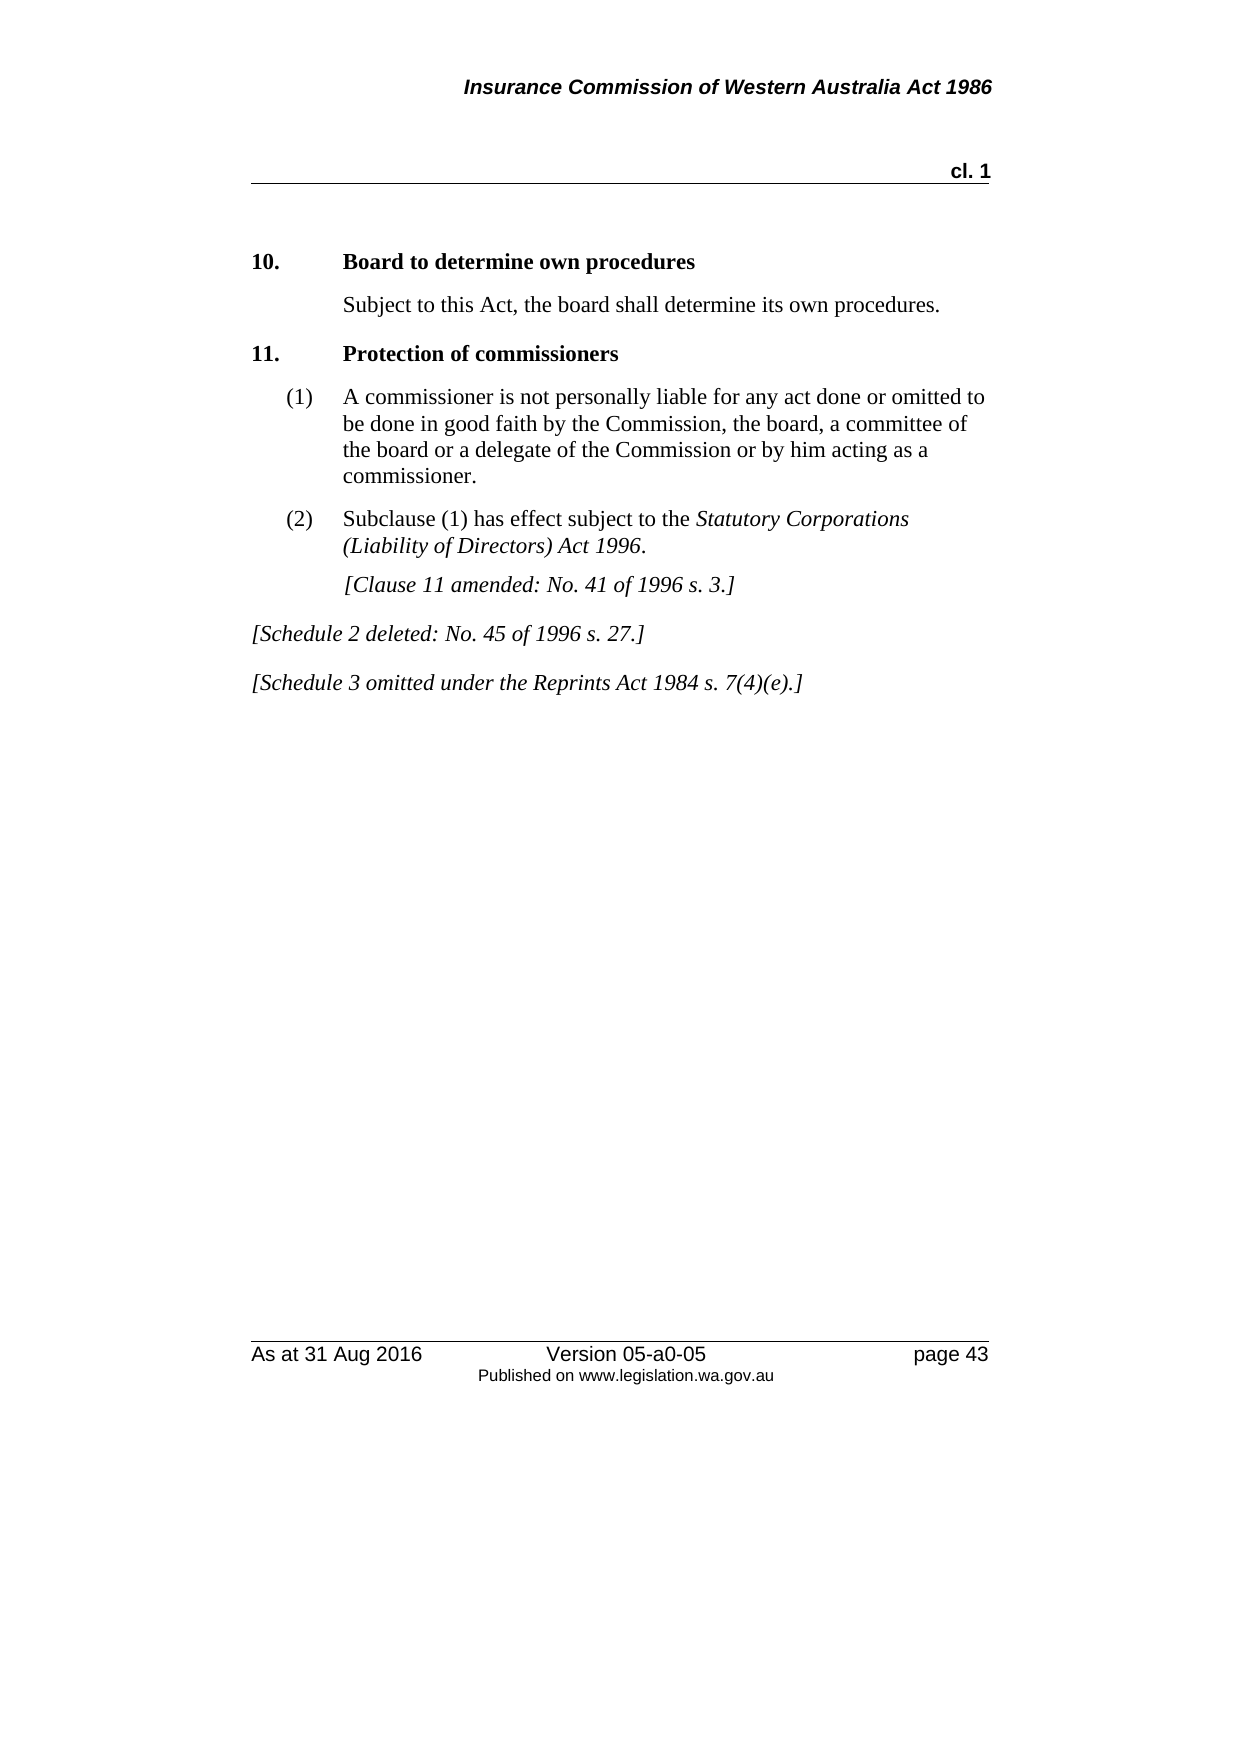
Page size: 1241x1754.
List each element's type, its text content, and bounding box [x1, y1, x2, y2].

text (1) A commissioner is not personally liable for any act done or omitted to be done in good faith by the Commission, the board, a committee of the board or a delegate of the Commission or by him acting as a commissioner. [251, 383, 989, 489]
subtitle 10. Board to determine own procedures [251, 248, 989, 274]
subtitle 11. Protection of commissioners [251, 340, 989, 367]
text [Schedule 3 omitted under the Reprints Act 1984 s. 7(4)(e).] [251, 669, 989, 696]
text Subject to this Act, the board shall determine its own procedures. [251, 291, 989, 317]
text [Schedule 2 deleted: No. 45 of 1996 s. 27.] [251, 620, 989, 646]
text [Clause 11 amended: No. 41 of 1996 s. 3.] [251, 571, 989, 597]
text (2) Subclause (1) has effect subject to the Statutory Corporations (Liability of Directors) Act 1996. [251, 505, 989, 558]
